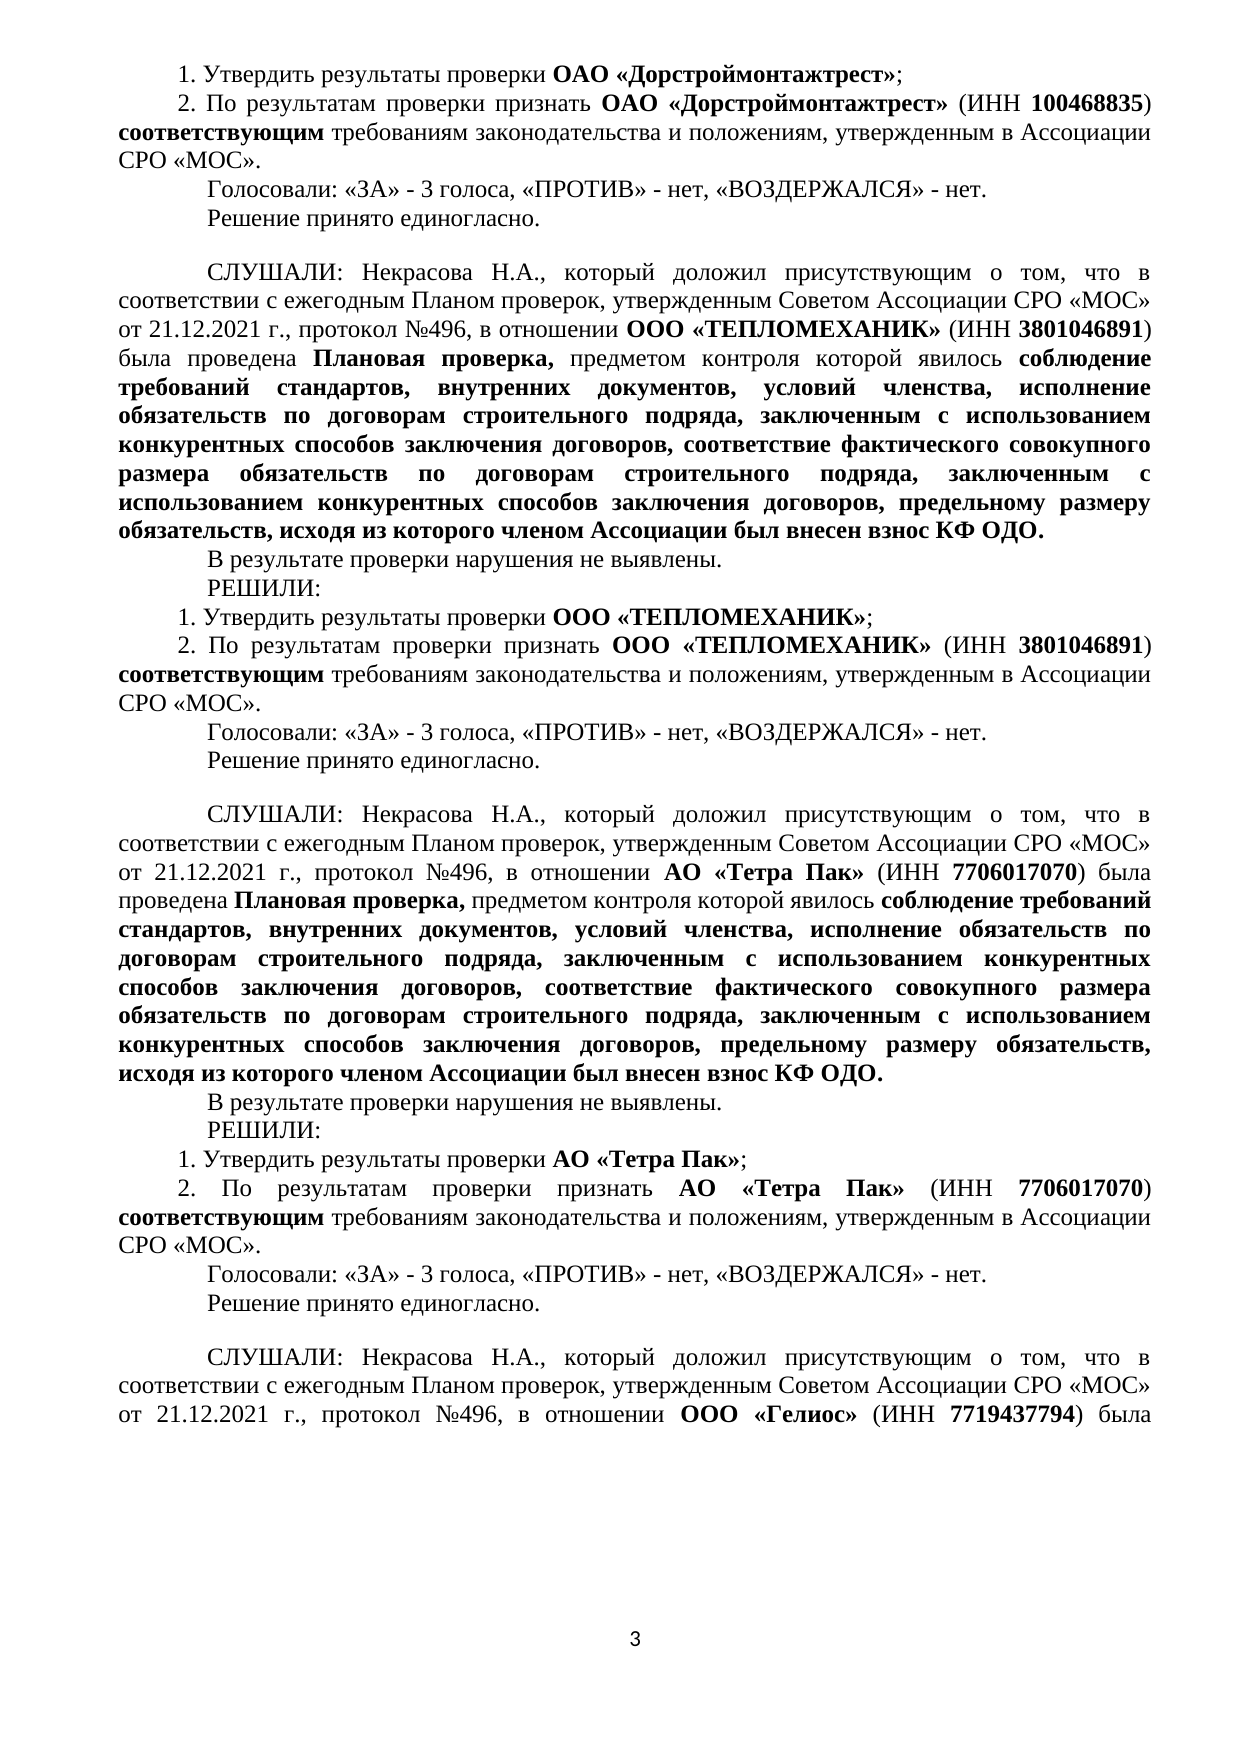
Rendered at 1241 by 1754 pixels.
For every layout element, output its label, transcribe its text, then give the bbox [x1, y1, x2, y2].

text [118, 1342, 1152, 1428]
text РЕШИЛИ: [118, 1116, 1152, 1144]
text 2. По результатам проверки признать ООО «ТЕПЛОМЕХАНИК» (ИНН 3801046891) соответствующим требованиям законодательства и положениям, утвержденным в Ассоциации СРО «МОС». [118, 630, 1152, 717]
text Решение принято единогласно. [133, 203, 1152, 232]
text СЛУШАЛИ: Некрасова Н.А., который доложил присутствующим о том, что в соответствии с ежегодным Планом проверок, утвержденным Советом Ассоциации СРО «МОС» от 21.12.2021 г., протокол №496, в отношении ООО «ТЕПЛОМЕХАНИК» (ИНН 3801046891) была проведена Плановая проверка, предметом контроля которой явилось соблюдение требований стандартов, внутренних документов, условий членства, исполнение обязательств по договорам строительного подряда, заключенным с использованием конкурентных способов заключения договоров, соответствие фактического совокупного размера обязательств по договорам строительного подряда, заключенным с использованием конкурентных способов заключения договоров, предельному размеру обязательств, исходя из которого членом Ассоциации был внесен взнос КФ ОДО. [118, 257, 1152, 544]
text В результате проверки нарушения не выявлены. [118, 544, 1152, 573]
text Голосовали: «ЗА» - 3 голоса, «ПРОТИВ» - нет, «ВОЗДЕРЖАЛСЯ» - нет. [118, 1259, 1152, 1288]
text Решение принято единогласно. [133, 745, 1152, 774]
text 2. По результатам проверки признать ОАО «Дорстроймонтажтрест» (ИНН 100468835) соответствующим требованиям законодательства и положениям, утвержденным в Ассоциации СРО «МОС». [118, 88, 1152, 174]
text 1. Утвердить результаты проверки ООО «ТЕПЛОМЕХАНИК»; [118, 602, 1152, 630]
text РЕШИЛИ: [118, 573, 1152, 602]
text Решение принято единогласно. [133, 1288, 1152, 1317]
text 2. По результатам проверки признать АО «Тетра Пак» (ИНН 7706017070) соответствующим требованиям законодательства и положениям, утвержденным в Ассоциации СРО «МОС». [118, 1173, 1152, 1259]
text Голосовали: «ЗА» - 3 голоса, «ПРОТИВ» - нет, «ВОЗДЕРЖАЛСЯ» - нет. [118, 174, 1152, 203]
text Голосовали: «ЗА» - 3 голоса, «ПРОТИВ» - нет, «ВОЗДЕРЖАЛСЯ» - нет. [118, 717, 1152, 745]
text 1. Утвердить результаты проверки ОАО «Дорстроймонтажтрест»; [118, 59, 1152, 88]
text В результате проверки нарушения не выявлены. [118, 1087, 1152, 1116]
text СЛУШАЛИ: Некрасова Н.А., который доложил присутствующим о том, что в соответствии с ежегодным Планом проверок, утвержденным Советом Ассоциации СРО «МОС» от 21.12.2021 г., протокол №496, в отношении АО «Тетра Пак» (ИНН 7706017070) была проведена Плановая проверка, предметом контроля которой явилось соблюдение требований стандартов, внутренних документов, условий членства, исполнение обязательств по договорам строительного подряда, заключенным с использованием конкурентных способов заключения договоров, соответствие фактического совокупного размера обязательств по договорам строительного подряда, заключенным с использованием конкурентных способов заключения договоров, предельному размеру обязательств, исходя из которого членом Ассоциации был внесен взнос КФ ОДО. [118, 799, 1152, 1087]
text 1. Утвердить результаты проверки АО «Тетра Пак»; [118, 1144, 1152, 1173]
